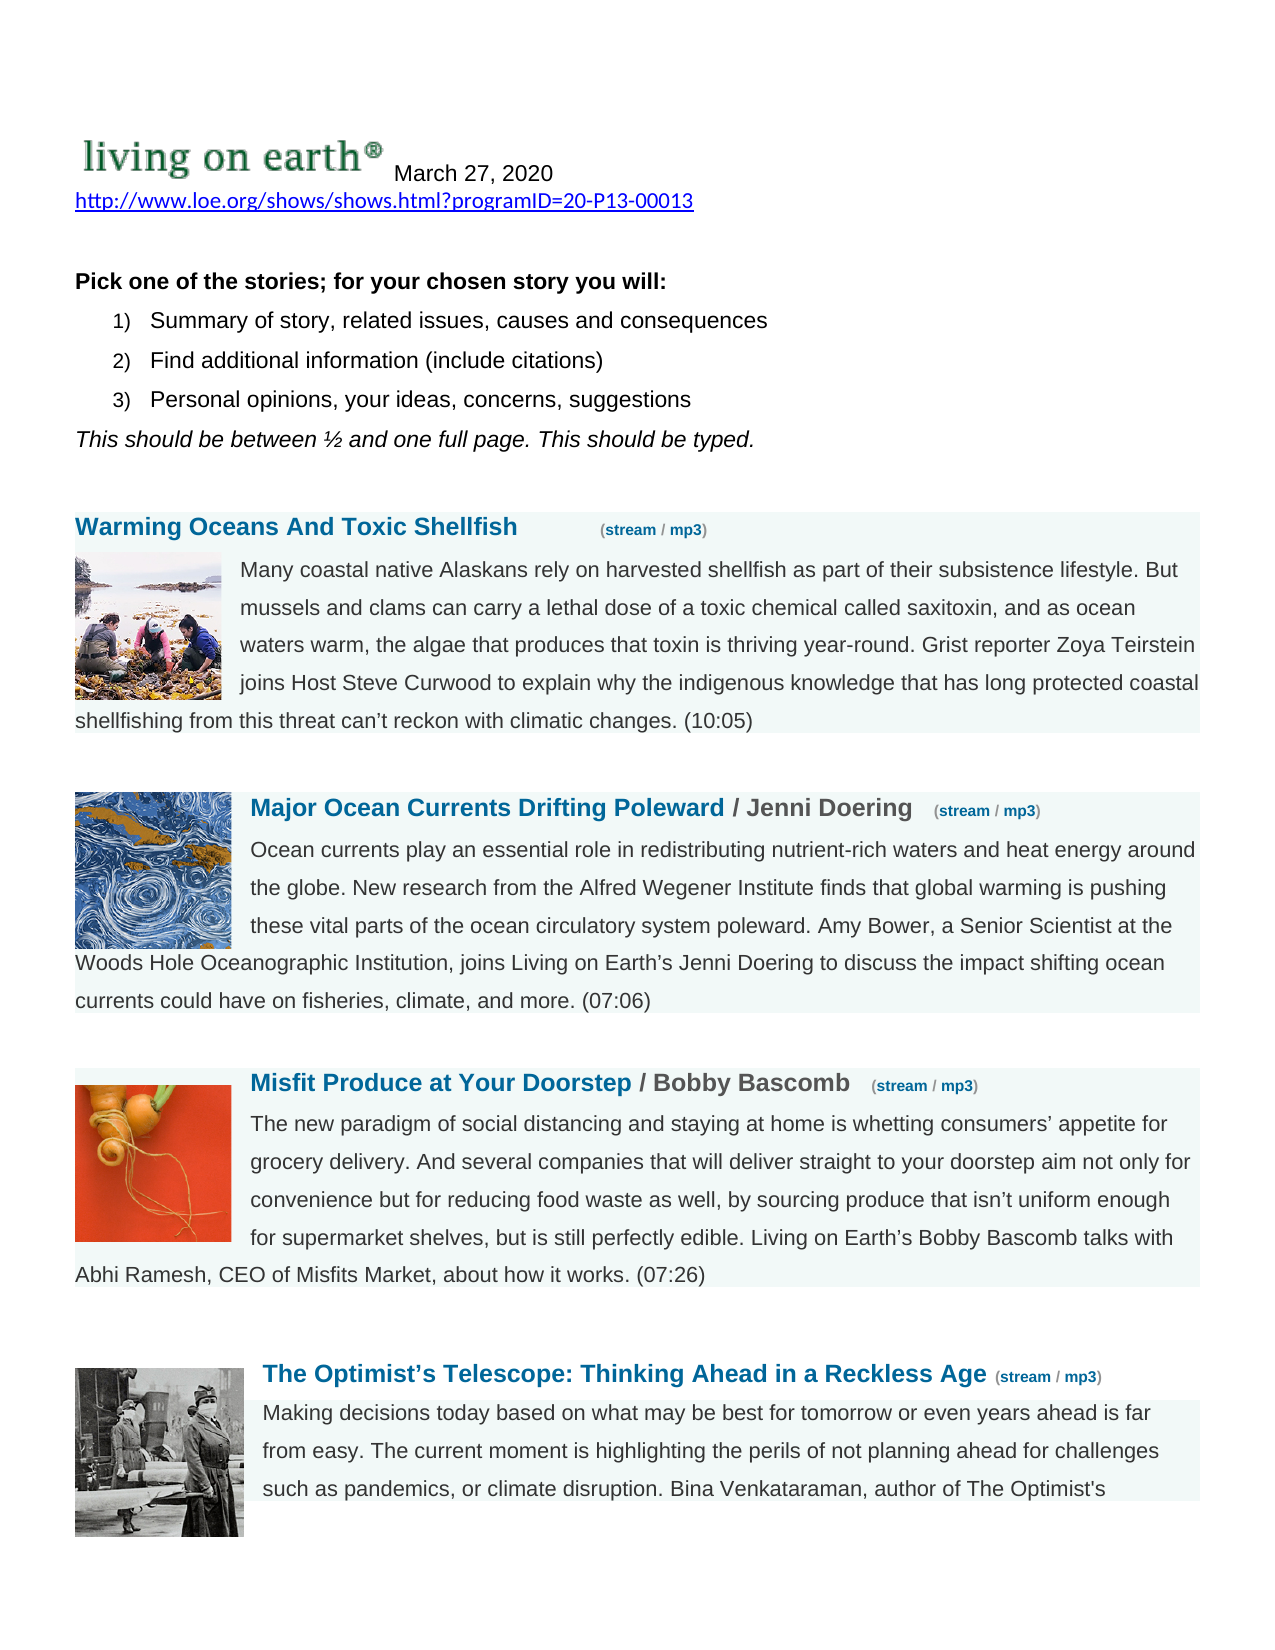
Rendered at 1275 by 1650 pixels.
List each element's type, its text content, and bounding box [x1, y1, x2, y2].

picture [75, 1085, 232, 1242]
list Summary of story, related issues, causes and consequences [112, 307, 1200, 334]
text The Optimist’s Telescope: Thinking Ahead in a Reckless Age (stream / mp3) [75, 1359, 1200, 1387]
text This should be between ½ and one full page. This should be typed. [75, 426, 1200, 452]
list Personal opinions, your ideas, concerns, suggestions [112, 386, 1200, 413]
text Warming Oceans And Toxic Shellfish (stream / mp3) [75, 512, 1200, 541]
picture [75, 1368, 244, 1537]
picture [75, 75, 388, 182]
picture [75, 552, 222, 700]
text Misfit Produce at Your Doorstep / Bobby Bascomb (stream / mp3) [75, 1068, 1200, 1097]
text Many coastal native Alaskans rely on harvested shellfish as part of their subsistence lifestyle. But mussels and clams can carry a lethal dose of a toxic chemical called saxitoxin, and as ocean waters warm, the algae that produces that toxin is thriving year-round. Grist reporter Zoya Teirstein joins Host Steve Curwood to explain why the indigenous knowledge that has long protected coastal shellfishing from this threat can’t reckon with climatic changes. (10:05) [75, 557, 1200, 733]
text Major Ocean Currents Drifting Poleward / Jenni Doering (stream / mp3) [232, 792, 1200, 821]
text The new paradigm of social distancing and staying at home is whetting consumers’ appetite for grocery delivery. And several companies that will deliver straight to your doorstep aim not only for convenience but for reducing food waste as well, by sourcing produce that isn’t uniform enough for supermarket shelves, but is still perfectly edible. Living on Earth’s Bobby Bascomb talks with Abhi Ramesh, CEO of Misfits Market, about how it works. (07:26) [75, 1111, 1200, 1287]
text http://www.loe.org/shows/shows.html?programID=20-P13-00013 [75, 186, 1200, 214]
list Find additional information (include citations) [112, 347, 1200, 373]
picture [75, 792, 232, 949]
text Pick one of the stories; for your chosen story you will: [75, 268, 1200, 294]
text Ocean currents play an essential role in redistributing nutrient-rich waters and heat energy around the globe. New research from the Alfred Wegener Institute finds that global warming is pushing these vital parts of the ocean circulatory system poleward. Amy Bower, a Senior Scientist at the Woods Hole Oceanographic Institution, joins Living on Earth’s Jenni Doering to discuss the impact shifting ocean currents could have on fisheries, climate, and more. (07:06) [75, 837, 1200, 1013]
